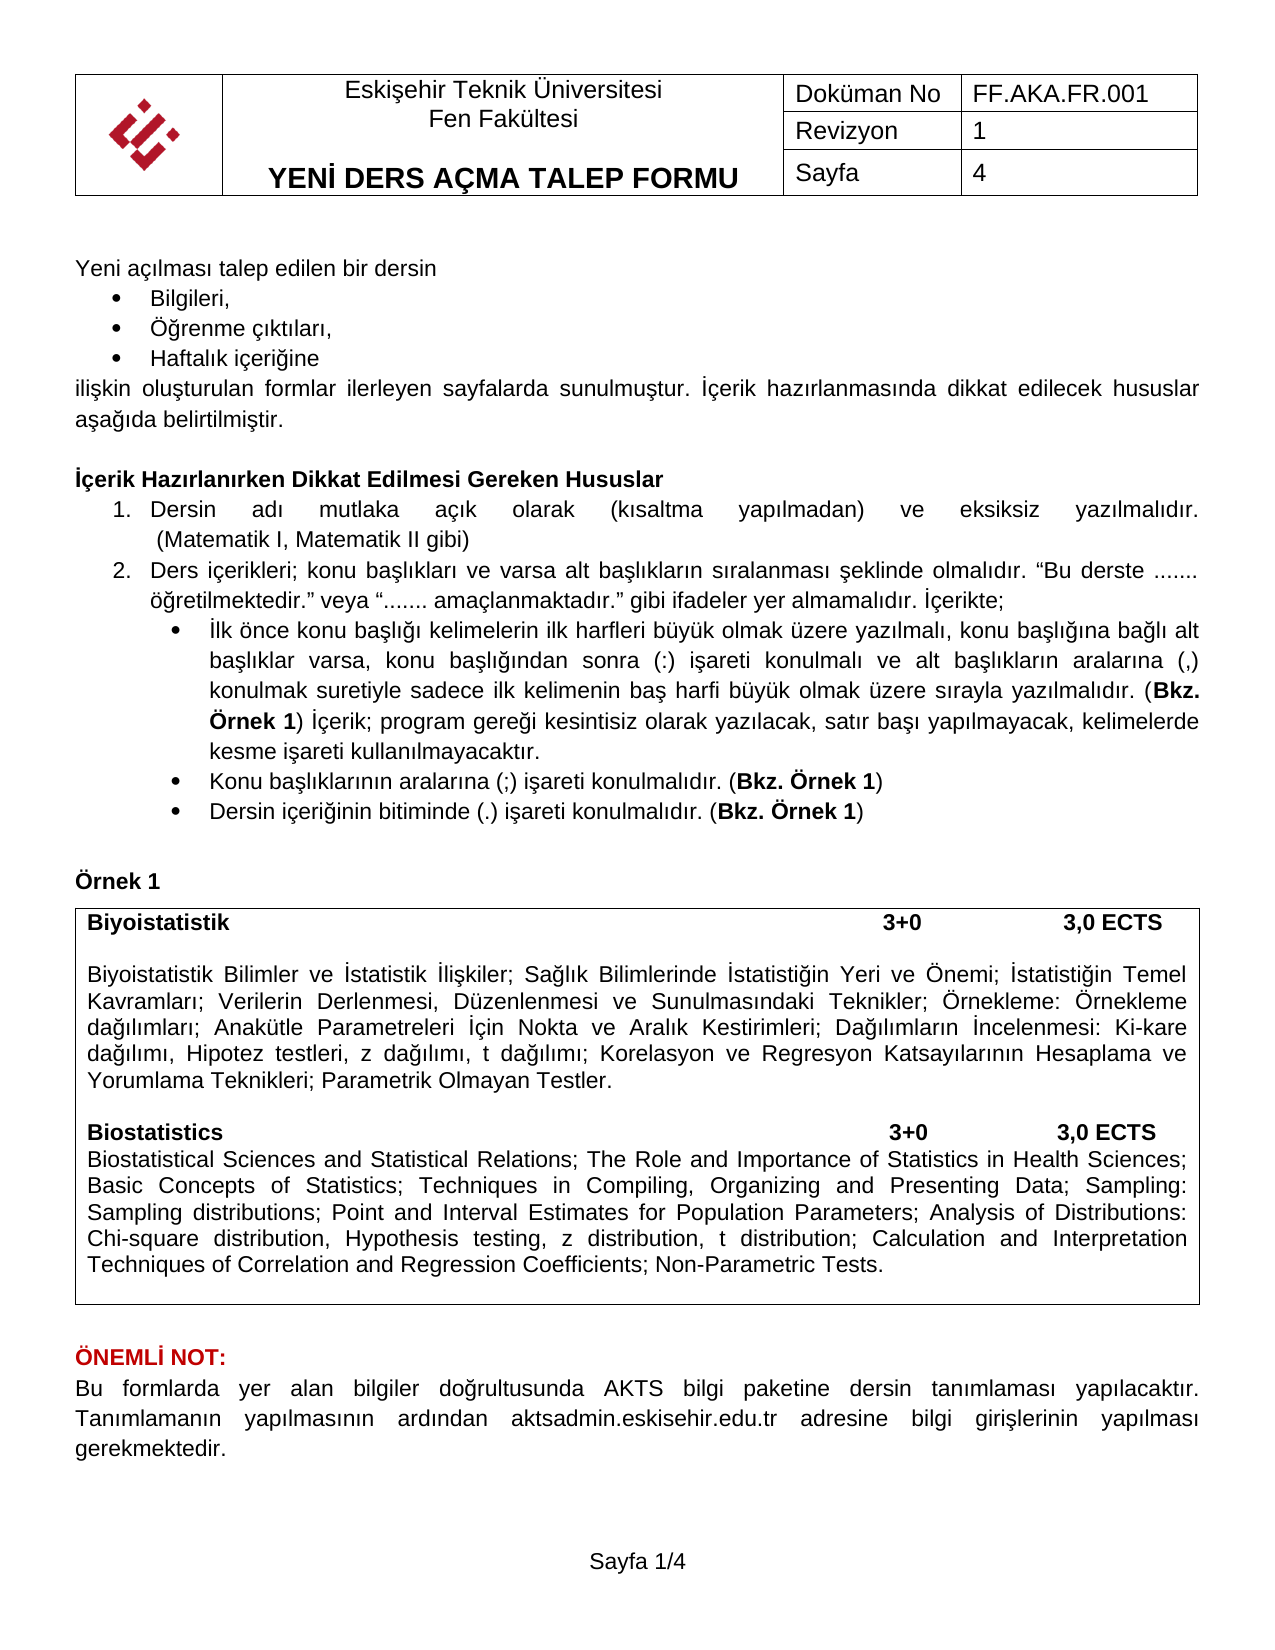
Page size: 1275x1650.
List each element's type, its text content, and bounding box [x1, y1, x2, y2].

text Yeni açılması talep edilen bir dersin [75, 254, 1200, 281]
list Konu başlıklarının aralarına (;) işareti konulmalıdır. (Bkz. Örnek 1) [172, 768, 1200, 794]
list Haftalık içeriğine [112, 345, 1200, 372]
picture [86, 93, 202, 176]
text ilişkin oluşturulan formlar ilerleyen sayfalarda sunulmuştur. İçerik hazırlanmasında dikkat edilecek hususlar aşağıda belirtilmiştir. [75, 375, 1200, 432]
list İlk önce konu başlığı kelimelerin ilk harfleri büyük olmak üzere yazılmalı, konu başlığına bağlı alt başlıklar varsa, konu başlığından sonra (:) işareti konulmalı ve alt başlıkların aralarına (,) konulmak suretiyle sadece ilk kelimenin baş harfi büyük olmak üzere sırayla yazılmalıdır. (Bkz. Örnek 1) İçerik; program gereği kesintisiz olarak yazılacak, satır başı yapılmayacak, kelimelerde kesme işareti kullanılmayacaktır. [172, 617, 1200, 764]
list Dersin adı mutlaka açık olarak (kısaltma yapılmadan) ve eksiksiz yazılmalıdır. (Matematik I, Matematik II gibi) [112, 496, 1200, 553]
list Dersin içeriğinin bitiminde (.) işareti konulmalıdır. (Bkz. Örnek 1) [172, 798, 1200, 825]
list Bilgileri, [112, 285, 1200, 311]
text ÖNEMLİ NOT: [75, 1344, 1200, 1371]
text Örnek 1 [75, 868, 1200, 894]
table_header Biyoistatistik 3+0 3,0 ECTS Biyoistatistik Bilimler ve İstatistik İlişkiler; Sağlık Bilimlerinde İstatistiğin Yeri ve Önemi; İstatistiğin Temel Kavramları; Verilerin Derlenmesi, Düzenlenmesi ve Sunulmasındaki Teknikler; Örnekleme: Örnekleme dağılımları; Anakütle Parametreleri İçin Nokta ve Aralık Kestirimleri; Dağılımların İncelenmesi: Ki-kare dağılımı, Hipotez testleri, z dağılımı, t dağılımı; Korelasyon ve Regresyon Katsayılarının Hesaplama ve Yorumlama Teknikleri; Parametrik Olmayan Testler. Biostatistics 3+0 3,0 ECTS Biostatistical Sciences and Statistical Relations; The Role and Importance of Statistics in Health Sciences; Basic Concepts of Statistics; Techniques in Compiling, Organizing and Presenting Data; Sampling: Sampling distributions; Point and Interval Estimates for Population Parameters; Analysis of Distributions: Chi-square distribution, Hypothesis testing, z distribution, t distribution; Calculation and Interpretation Techniques of Correlation and Regression Coefficients; Non-Parametric Tests. [76, 909, 1199, 1304]
text İçerik Hazırlanırken Dikkat Edilmesi Gereken Hususlar [75, 466, 1200, 492]
text Bu formlarda yer alan bilgiler doğrultusunda AKTS bilgi paketine dersin tanımlaması yapılacaktır. Tanımlamanın yapılmasının ardından aktsadmin.eskisehir.edu.tr adresine bilgi girişlerinin yapılması gerekmektedir. [75, 1374, 1200, 1461]
list Öğrenme çıktıları, [112, 315, 1200, 341]
list Ders içerikleri; konu başlıkları ve varsa alt başlıkların sıralanması şeklinde olmalıdır. “Bu derste ....... öğretilmektedir.” veya “....... amaçlanmaktadır.” gibi ifadeler yer almamalıdır. İçerikte; [112, 557, 1200, 613]
